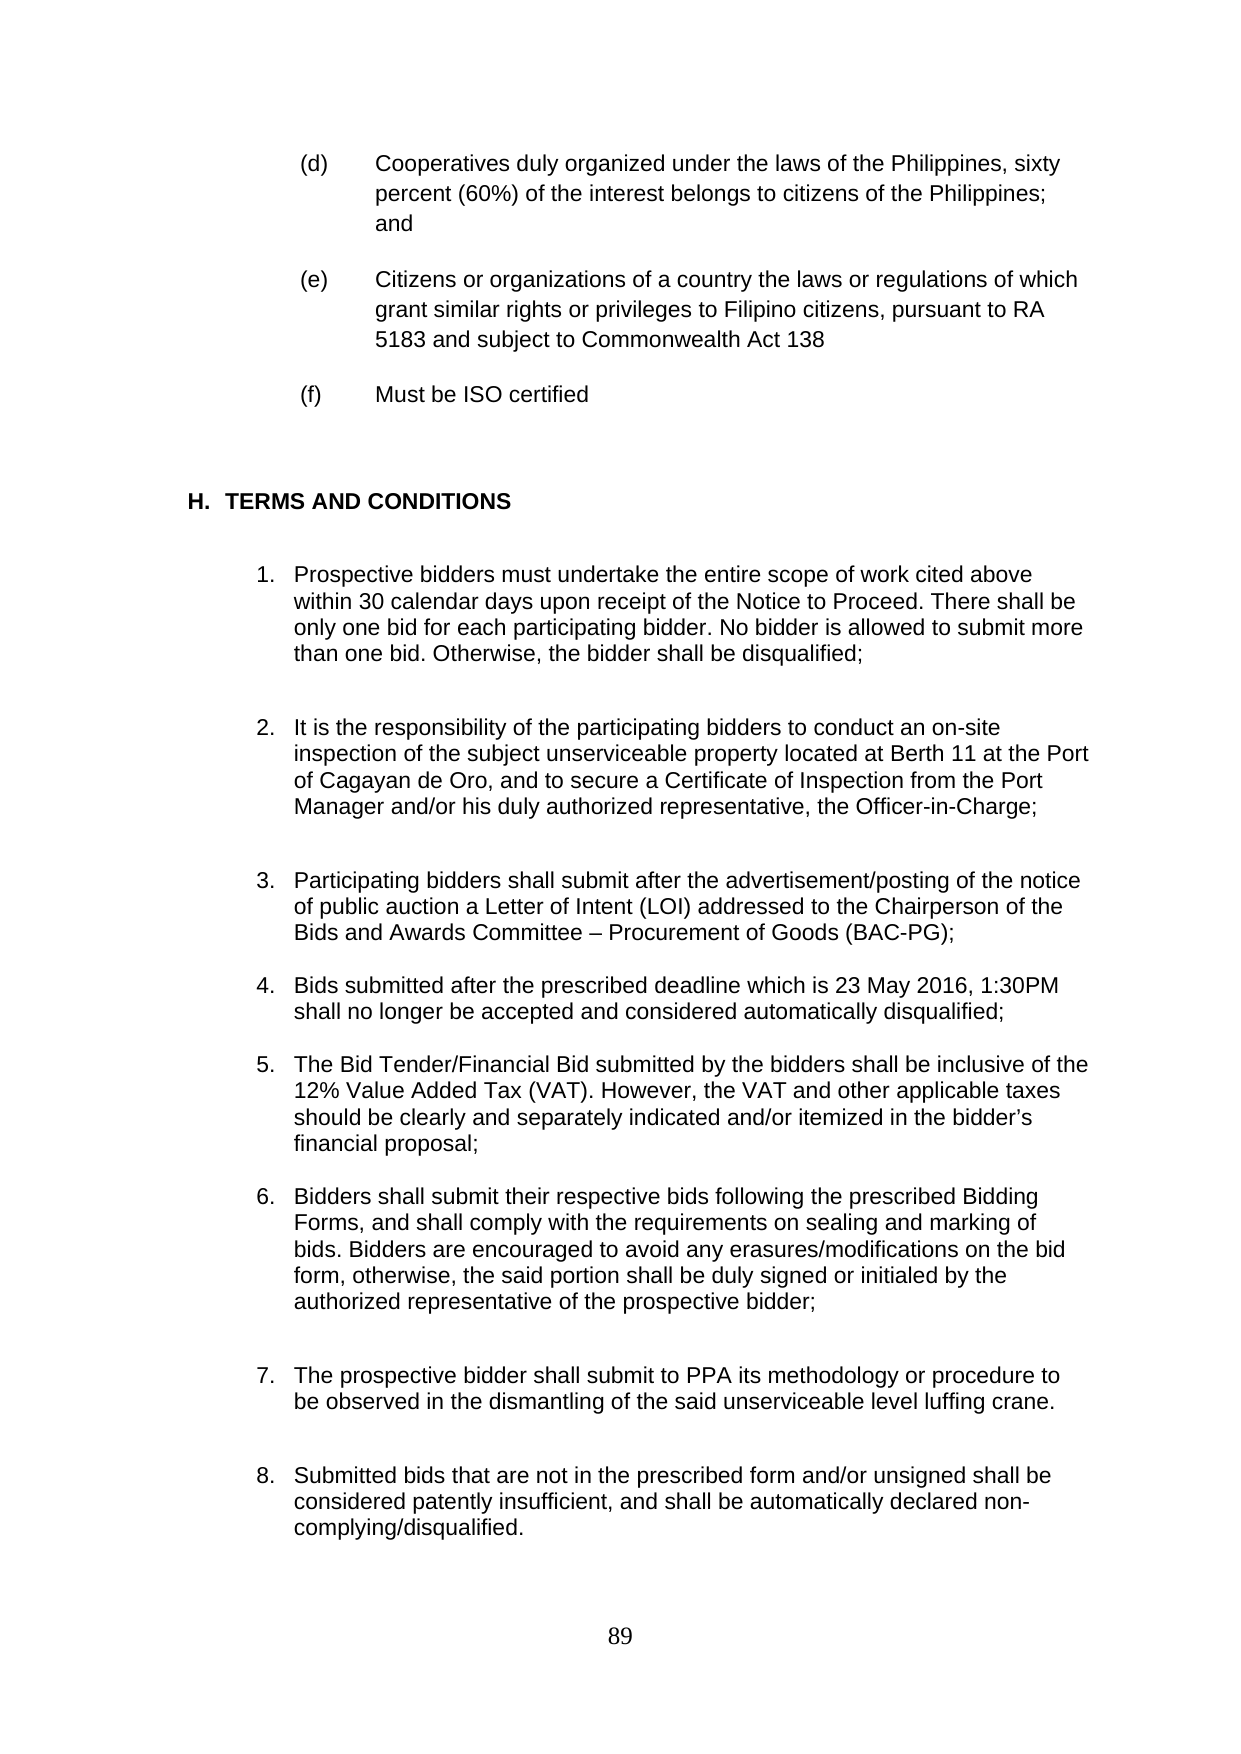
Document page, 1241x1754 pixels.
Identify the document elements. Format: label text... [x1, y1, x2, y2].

list TERMS AND CONDITIONS [187, 488, 1090, 514]
list The prospective bidder shall submit to PPA its methodology or procedure to be observed in the dismantling of the said unserviceable level luffing crane. [256, 1362, 1090, 1414]
list Cooperatives duly organized under the laws of the Philippines, sixty percent (60%) of the interest belongs to citizens of the Philippines; and [300, 150, 1090, 237]
list Must be ISO certified [300, 381, 1090, 408]
list Bids submitted after the prescribed deadline which is 23 May 2016, 1:30PM shall no longer be accepted and considered automatically disqualified; [256, 972, 1090, 1025]
list Bidders shall submit their respective bids following the prescribed Bidding Forms, and shall comply with the requirements on sealing and marking of bids. Bidders are encouraged to avoid any erasures/modifications on the bid form, otherwise, the said portion shall be duly signed or initialed by the authorized representative of the prospective bidder; [256, 1183, 1090, 1314]
list Prospective bidders must undertake the entire scope of work cited above within 30 calendar days upon receipt of the Notice to Proceed. There shall be only one bid for each participating bidder. No bidder is allowed to submit more than one bid. Otherwise, the bidder shall be disqualified; [256, 561, 1090, 667]
list It is the responsibility of the participating bidders to conduct an on-site inspection of the subject unserviceable property located at Berth 11 at the Port of Cagayan de Oro, and to secure a Certificate of Inspection from the Port Manager and/or his duly authorized representative, the Officer-in-Charge; [256, 714, 1090, 819]
list The Bid Tender/Financial Bid submitted by the bidders shall be inclusive of the 12% Value Added Tax (VAT). However, the VAT and other applicable taxes should be clearly and separately indicated and/or itemized in the bidder’s financial proposal; [256, 1051, 1090, 1156]
list Participating bidders shall submit after the advertisement/posting of the notice of public auction a Letter of Intent (LOI) addressed to the Chairperson of the Bids and Awards Committee – Procurement of Goods (BAC-PG); [256, 867, 1090, 946]
list Submitted bids that are not in the prescribed form and/or unsigned shall be considered patently insufficient, and shall be automatically declared non-complying/disqualified. [256, 1462, 1090, 1541]
list Citizens or organizations of a country the laws or regulations of which grant similar rights or privileges to Filipino citizens, pursuant to RA 5183 and subject to Commonwealth Act 138 [300, 266, 1090, 352]
